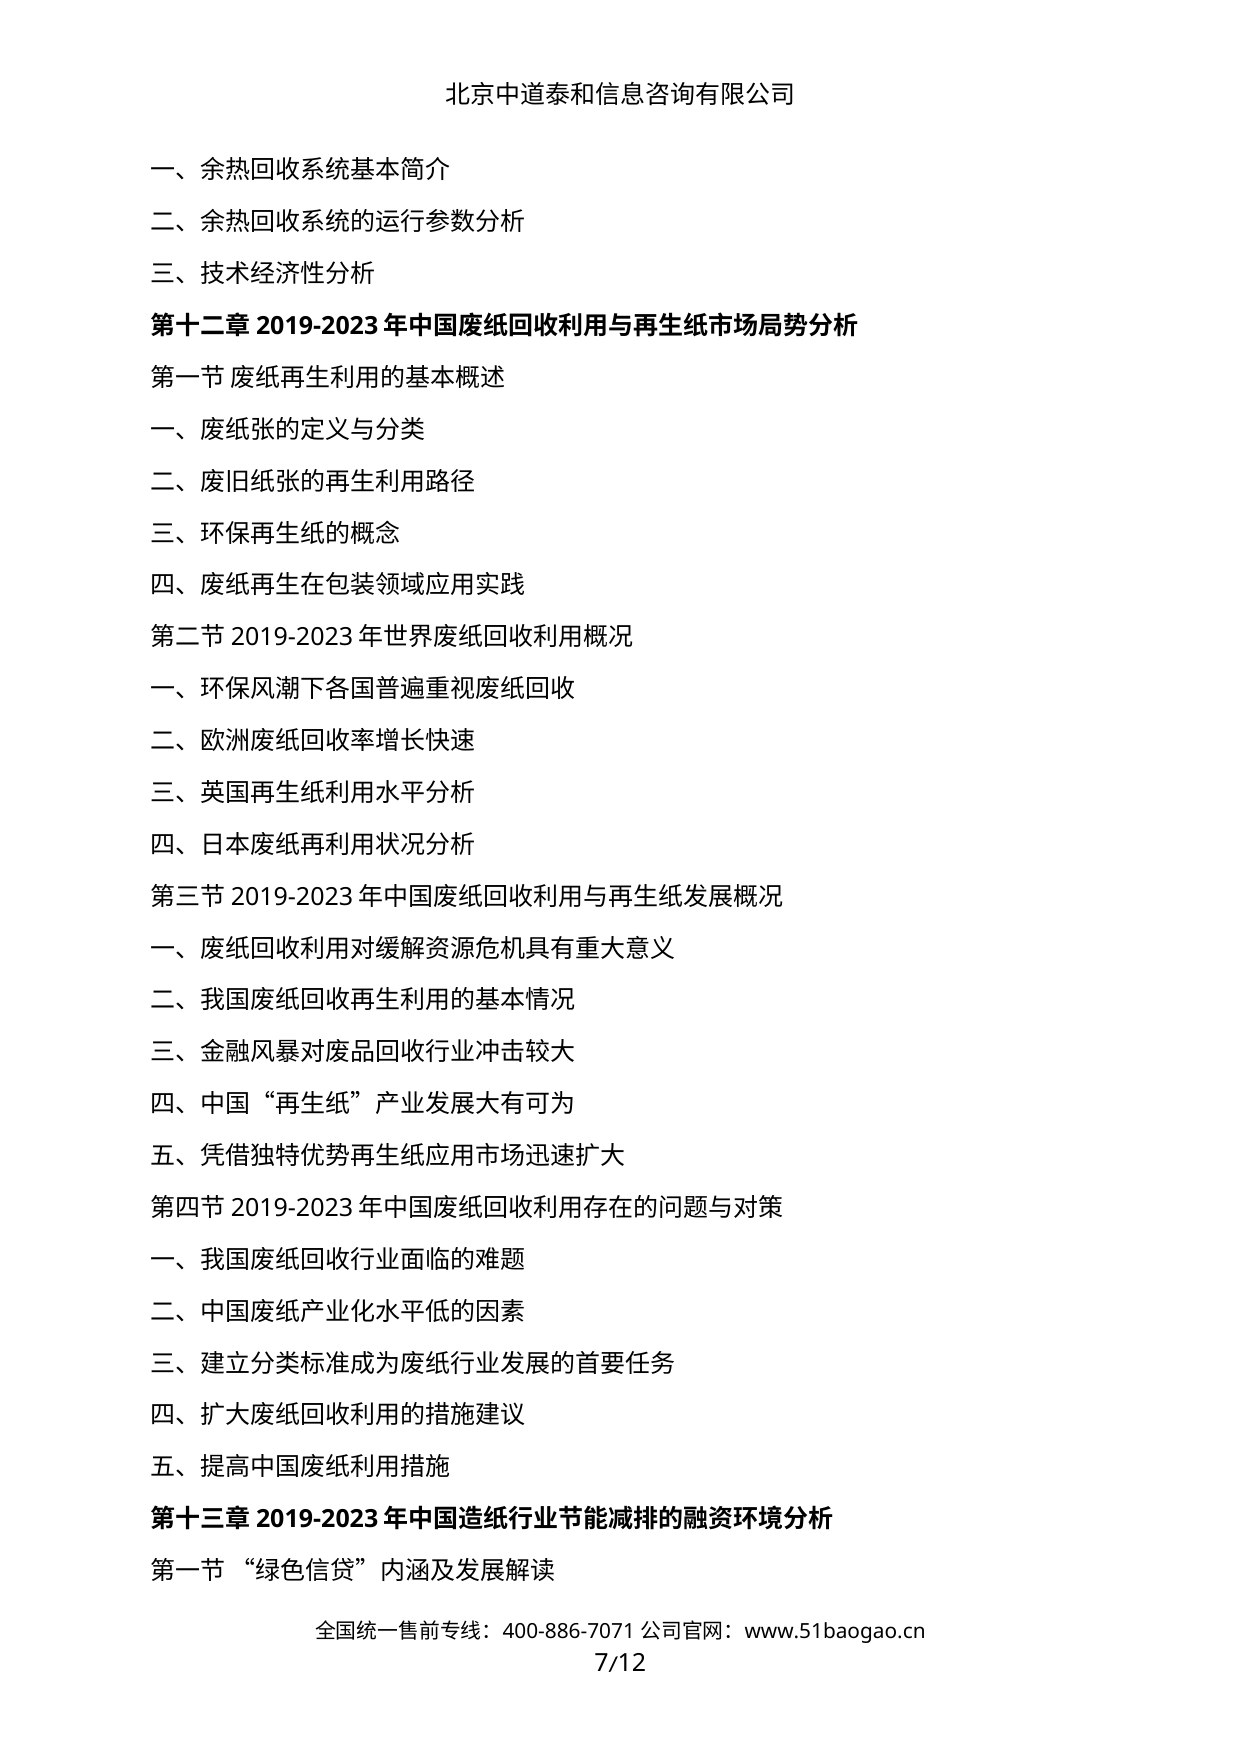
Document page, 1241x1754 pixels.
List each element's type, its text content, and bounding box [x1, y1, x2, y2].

text 二、中国废纸产业化水平低的因素 [150, 1291, 1090, 1327]
text 第一节 废纸再生利用的基本概述 [150, 357, 1090, 394]
text 三、环保再生纸的概念 [150, 513, 1090, 549]
text 三、技术经济性分析 [150, 254, 1090, 290]
text 第二节 2019-2023年世界废纸回收利用概况 [150, 617, 1090, 653]
text 第三节 2019-2023年中国废纸回收利用与再生纸发展概况 [150, 876, 1090, 912]
text 一、废纸回收利用对缓解资源危机具有重大意义 [150, 928, 1090, 964]
text 四、扩大废纸回收利用的措施建议 [150, 1395, 1090, 1431]
text 一、环保风潮下各国普遍重视废纸回收 [150, 669, 1090, 705]
text 五、凭借独特优势再生纸应用市场迅速扩大 [150, 1136, 1090, 1172]
text 第十二章 2019-2023年中国废纸回收利用与再生纸市场局势分析 [150, 306, 1090, 342]
text 第四节 2019-2023年中国废纸回收利用存在的问题与对策 [150, 1187, 1090, 1224]
text 四、日本废纸再利用状况分析 [150, 824, 1090, 861]
text 一、余热回收系统基本简介 [150, 150, 1090, 186]
text 二、欧洲废纸回收率增长快速 [150, 721, 1090, 757]
text 四、中国“再生纸”产业发展大有可为 [150, 1084, 1090, 1120]
text 一、废纸张的定义与分类 [150, 409, 1090, 446]
text 三、英国再生纸利用水平分析 [150, 772, 1090, 809]
text 第一节 “绿色信贷”内涵及发展解读 [150, 1551, 1090, 1587]
text 二、废旧纸张的再生利用路径 [150, 461, 1090, 497]
text 三、建立分类标准成为废纸行业发展的首要任务 [150, 1343, 1090, 1379]
text 一、我国废纸回收行业面临的难题 [150, 1239, 1090, 1276]
text 五、提高中国废纸利用措施 [150, 1447, 1090, 1483]
text 四、废纸再生在包装领域应用实践 [150, 565, 1090, 601]
text 三、金融风暴对废品回收行业冲击较大 [150, 1032, 1090, 1068]
text 二、我国废纸回收再生利用的基本情况 [150, 980, 1090, 1016]
text 第十三章 2019-2023年中国造纸行业节能减排的融资环境分析 [150, 1499, 1090, 1535]
text 二、余热回收系统的运行参数分析 [150, 202, 1090, 238]
